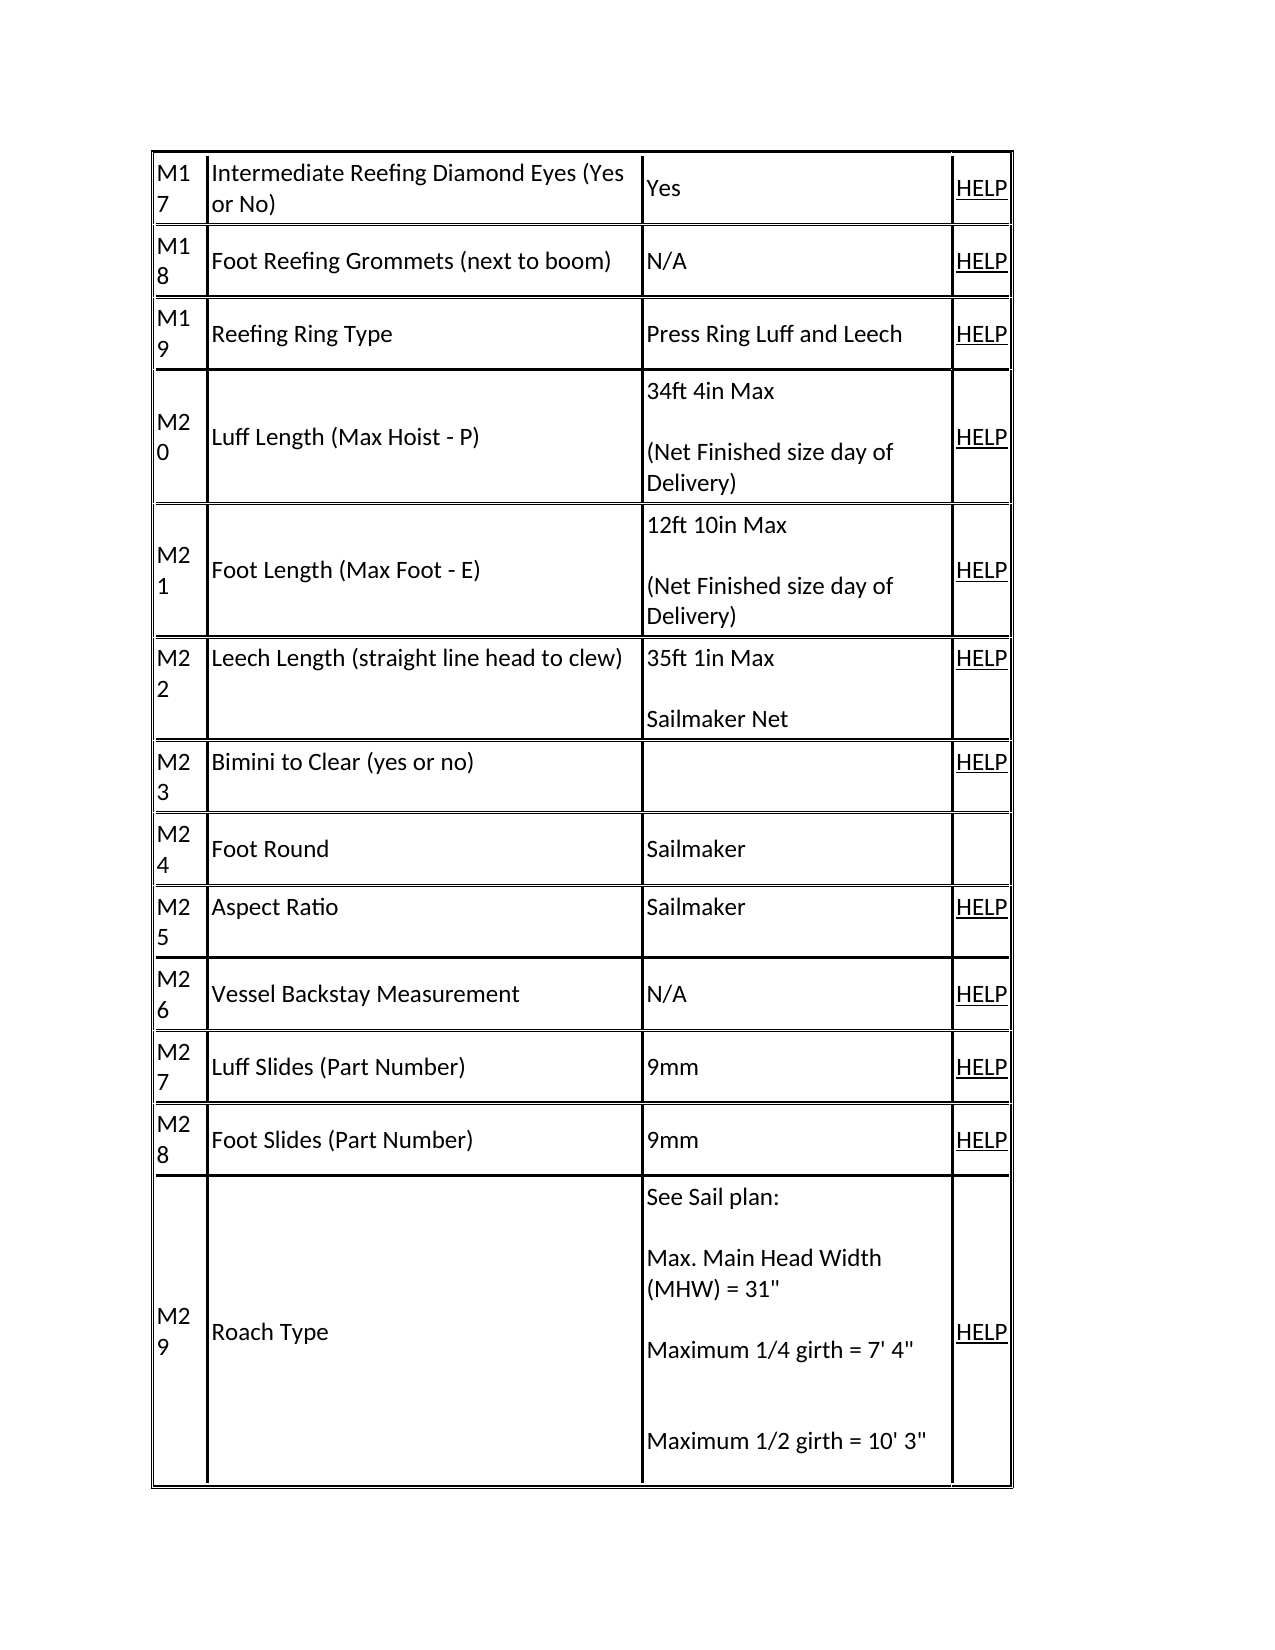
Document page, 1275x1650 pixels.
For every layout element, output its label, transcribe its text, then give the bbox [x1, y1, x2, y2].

table_cell Reefing Ring Type [209, 299, 641, 368]
table_cell Luff Length (Max Hoist - P) [209, 371, 641, 501]
table_cell HELP [954, 501, 1011, 635]
table_cell 9mm [644, 1032, 951, 1101]
table_cell Foot Slides (Part Number) [209, 1105, 641, 1174]
table_cell Foot Length (Max Foot - E) [209, 505, 641, 635]
table_cell See Sail plan: Max. Main Head Width (MHW) = 31" Maximum 1/4 girth = 7' 4" Maximum 1/2 girth = 10' 3" [642, 1177, 952, 1485]
table_cell M23 [154, 738, 206, 811]
table_cell 34ft 4in Max (Net Finished size day of Delivery) [644, 371, 951, 501]
table_cell M21 [154, 501, 206, 635]
table_cell M24 [152, 811, 207, 883]
table_cell HELP [952, 153, 1010, 223]
table_cell Leech Length (straight line head to clew) [209, 639, 641, 738]
table_cell 12ft 10in Max (Net Finished size day of Delivery) [644, 505, 951, 635]
table_cell M22 [154, 635, 206, 738]
table_cell Vessel Backstay Measurement [209, 959, 641, 1029]
table_cell M28 [154, 1101, 206, 1174]
table_cell HELP [954, 884, 1011, 956]
table_cell M20 [152, 368, 206, 501]
table_cell M27 [152, 1029, 207, 1101]
table_cell N/A [644, 226, 951, 295]
table_cell Sailmaker [644, 887, 951, 956]
table_cell HELP [954, 635, 1011, 738]
table_cell Roach Type [207, 1177, 642, 1485]
table_cell Sailmaker [644, 814, 951, 883]
table_cell HELP [952, 1174, 1010, 1485]
table_cell M29 [154, 1174, 207, 1485]
table_cell M19 [154, 295, 206, 368]
table_cell Press Ring Luff and Leech [644, 299, 951, 368]
table_cell 9mm [644, 1105, 951, 1174]
table_cell Luff Slides (Part Number) [209, 1032, 641, 1101]
table_cell Yes [642, 152, 952, 223]
table_cell M26 [154, 956, 206, 1029]
table_cell N/A [644, 959, 951, 1029]
table_cell HELP [954, 1101, 1011, 1174]
table_cell M25 [154, 884, 206, 956]
table_cell 35ft 1in Max Sailmaker Net [644, 639, 951, 738]
table_cell Foot Reefing Grommets (next to boom) [209, 226, 641, 295]
table_cell Bimini to Clear (yes or no) [209, 742, 641, 811]
table_cell M17 [154, 153, 207, 223]
table_cell HELP [952, 223, 1012, 295]
table_cell [952, 811, 1012, 883]
table_cell [644, 742, 951, 811]
table_cell Aspect Ratio [209, 887, 641, 956]
table_cell HELP [954, 295, 1011, 368]
table_cell HELP [954, 738, 1011, 811]
table_cell M18 [152, 223, 207, 295]
table_cell HELP [952, 1029, 1012, 1101]
table_cell HELP [954, 956, 1010, 1029]
table_cell HELP [954, 368, 1012, 501]
table_cell Foot Round [209, 814, 641, 883]
table_cell Intermediate Reefing Diamond Eyes (Yes or No) [207, 153, 642, 223]
